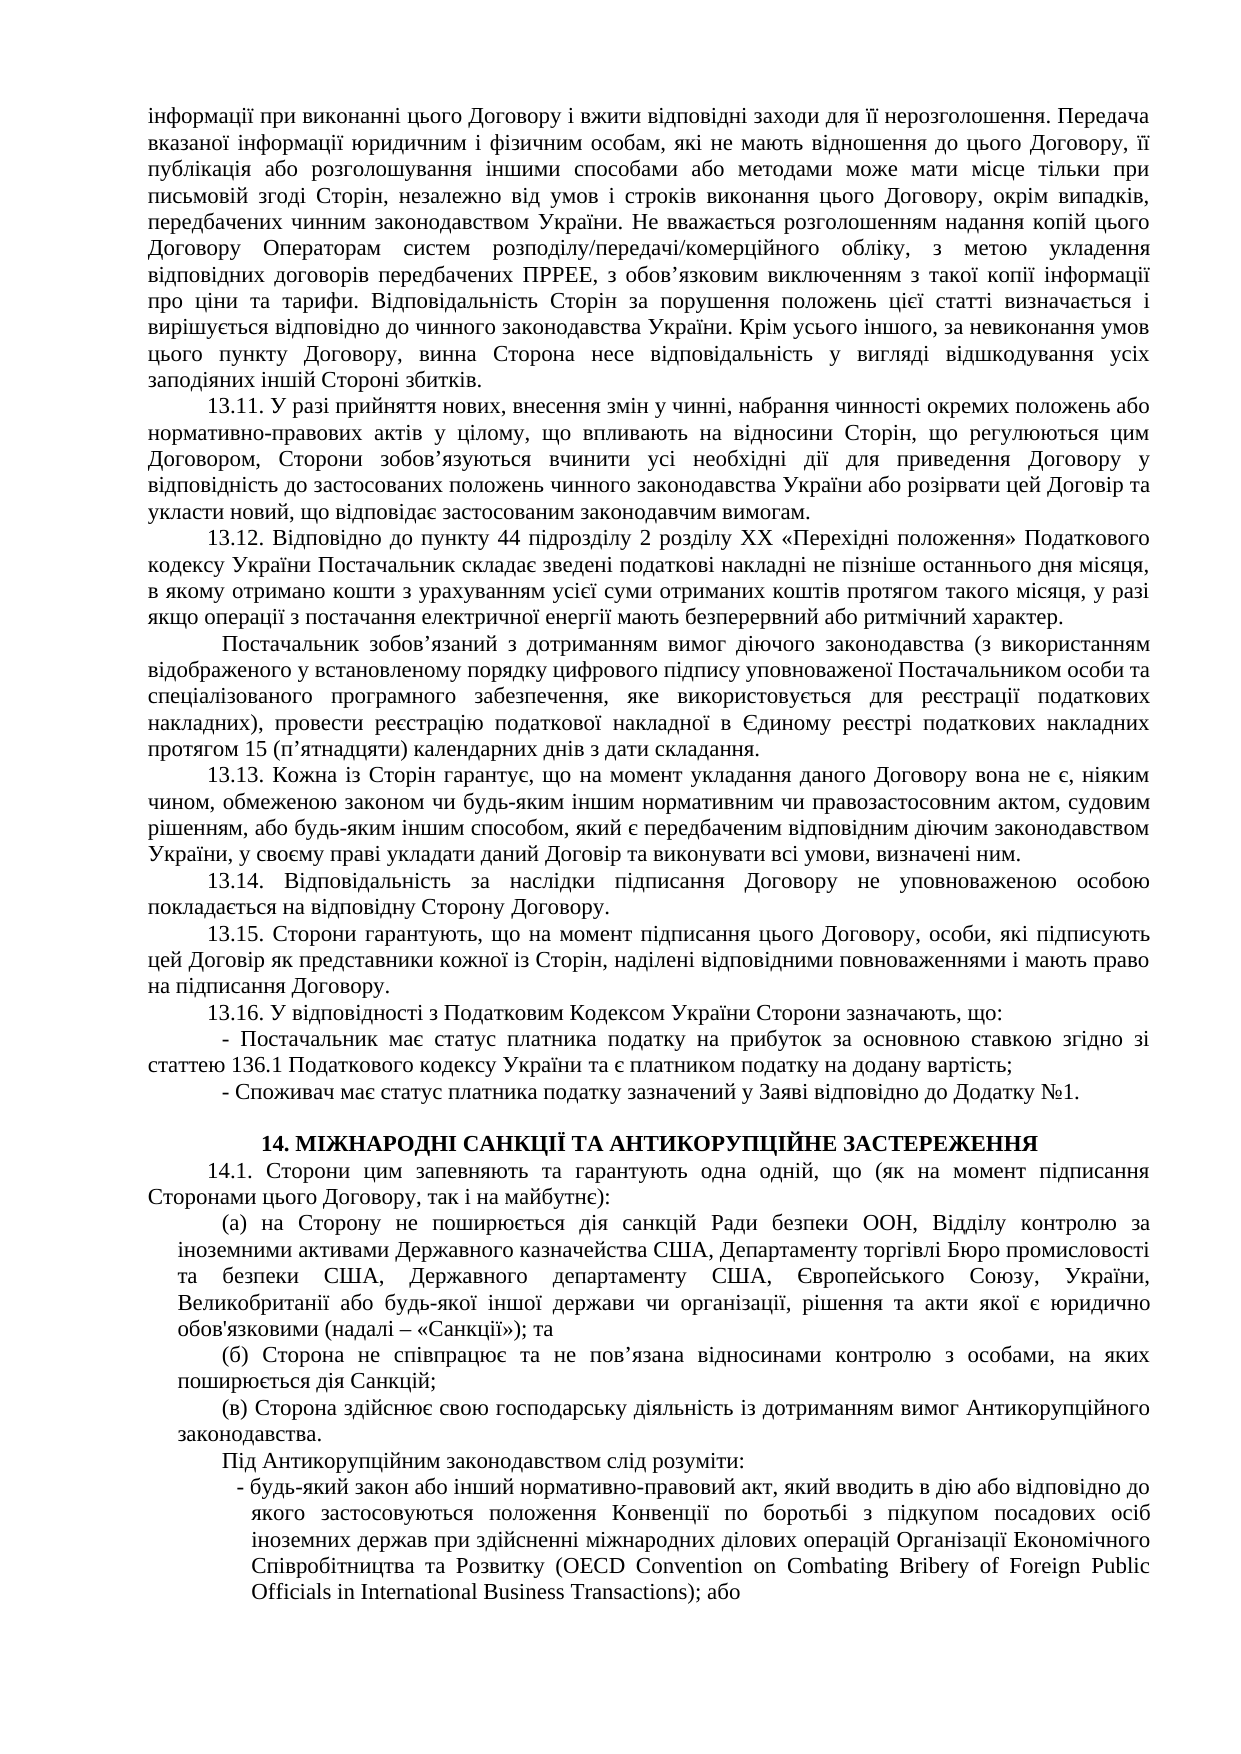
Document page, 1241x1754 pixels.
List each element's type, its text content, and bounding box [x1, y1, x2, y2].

text - будь-який закон або інший нормативно-правовий акт, який вводить в дію або відповідно до якого застосовуються положення Конвенції по боротьбі з підкупом посадових осіб іноземних держав при здійсненні міжнародних ділових операцій Організації Економічного Співробітництва та Розвитку (OECD Convention on Combating Bribery of Foreign Public Officials in International Business Transactions); або [236, 1473, 1152, 1605]
text 13.16. У відповідності з Податковим Кодексом України Сторони зазначають, що: [148, 999, 1152, 1025]
text 13.14. Відповідальність за наслідки підписання Договору не уповноваженою особою покладається на відповідну Сторону Договору. [148, 867, 1152, 919]
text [148, 103, 1152, 392]
text (а) на Сторону не поширюється дія санкцій Ради безпеки ООН, Відділу контролю за іноземними активами Державного казначейства США, Департаменту торгівлі Бюро промисловості та безпеки США, Державного департаменту США, Європейського Союзу, України, Великобританії або будь-якої іншої держави чи організації, рішення та акти якої є юридично обов'язковими (надалі – «Санкції»); та [177, 1209, 1152, 1341]
text (в) Сторона здійснює свою господарську діяльність із дотриманням вимог Антикорупційного законодавства. [177, 1394, 1152, 1447]
text - Споживач має статус платника податку зазначений у Заяві відповідно до Додатку №1. [148, 1078, 1152, 1104]
text 13.13. Кожна із Сторін гарантує, що на момент укладання даного Договору вона не є, ніяким чином, обмеженою законом чи будь-яким іншим нормативним чи правозастосовним актом, судовим рішенням, або будь-яким іншим способом, який є передбаченим відповідним діючим законодавством України, у своєму праві укладати даний Договір та виконувати всі умови, визначені ним. [148, 761, 1152, 867]
text 13.11. У разі прийняття нових, внесення змін у чинні, набрання чинності окремих положень або нормативно-правових актів у цілому, що впливають на відносини Сторін, що регулюються цим Договором, Сторони зобов’язуються вчинити усі необхідні дії для приведення Договору у відповідність до застосованих положень чинного законодавства України або розірвати цей Договір та укласти новий, що відповідає застосованим законодавчим вимогам. [148, 392, 1152, 524]
text 14. МІЖНАРОДНІ САНКЦІЇ ТА АНТИКОРУПЦІЙНЕ ЗАСТЕРЕЖЕННЯ [148, 1130, 1152, 1157]
text 13.15. Сторони гарантують, що на момент підписання цього Договору, особи, які підписують цей Договір як представники кожної із Сторін, наділені відповідними повноваженнями і мають право на підписання Договору. [148, 919, 1152, 999]
text Постачальник зобов’язаний з дотриманням вимог діючого законодавства (з використанням відображеного у встановленому порядку цифрового підпису уповноваженої Постачальником особи та спеціалізованого програмного забезпечення, яке використовується для реєстрації податкових накладних), провести реєстрацію податкової накладної в Єдиному реєстрі податкових накладних протягом 15 (п’ятнадцяти) календарних днів з дати складання. [148, 630, 1152, 761]
text 14.1. Сторони цим запевняють та гарантують одна одній, що (як на момент підписання Сторонами цього Договору, так і на майбутнє): [148, 1157, 1152, 1209]
text - Постачальник має статус платника податку на прибуток за основною ставкою згідно зі статтею 136.1 Податкового кодексу України та є платником податку на додану вартість; [148, 1025, 1152, 1078]
text Під Антикорупційним законодавством слід розуміти: [148, 1447, 1152, 1473]
text 13.12. Відповідно до пункту 44 підрозділу 2 розділу ХХ «Перехідні положення» Податкового кодексу України Постачальник складає зведені податкові накладні не пізніше останнього дня місяця, в якому отримано кошти з урахуванням усієї суми отриманих коштів протягом такого місяця, у разі якщо операції з постачання електричної енергії мають безперервний або ритмічний характер. [148, 524, 1152, 630]
text (б) Сторона не співпрацює та не пов’язана відносинами контролю з особами, на яких поширюється дія Санкцій; [177, 1341, 1152, 1394]
